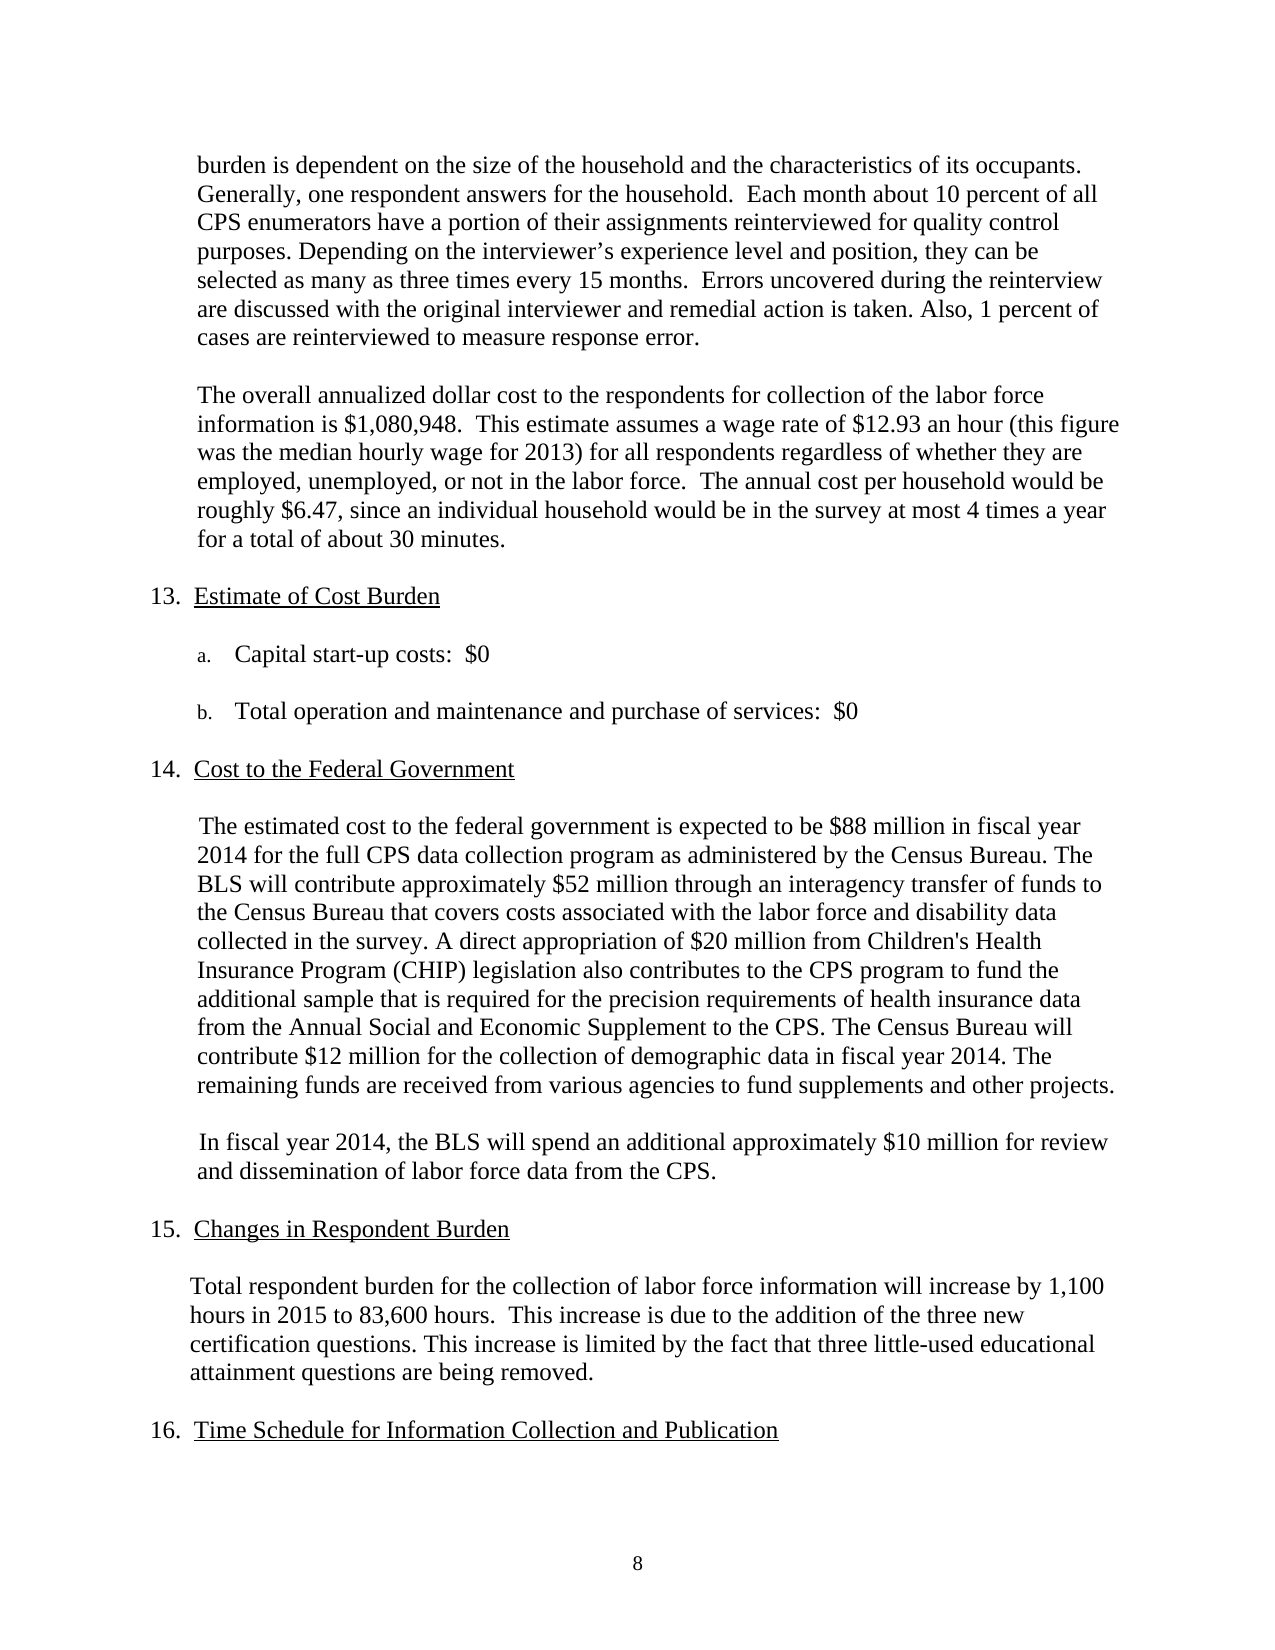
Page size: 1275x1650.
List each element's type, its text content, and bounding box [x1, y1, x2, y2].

text The overall annualized dollar cost to the respondents for collection of the labor force information is $1,080,948. This estimate assumes a wage rate of $12.93 an hour (this figure was the median hourly wage for 2013) for all respondents regardless of whether they are employed, unemployed, or not in the labor force. The annual cost per household would be roughly $6.47, since an individual household would be in the survey at most 4 times a year for a total of about 30 minutes. [197, 380, 1125, 552]
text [197, 150, 1125, 351]
list Capital start-up costs: $0 [197, 639, 1125, 667]
text 15. Changes in Respondent Burden [150, 1214, 1125, 1242]
text 16. Time Schedule for Information Collection and Publication [150, 1415, 1125, 1444]
text 13. Estimate of Cost Burden [150, 581, 1125, 610]
list Total operation and maintenance and purchase of services: $0 [197, 696, 1125, 725]
text 14. Cost to the Federal Government [150, 754, 1125, 782]
text The estimated cost to the federal government is expected to be $88 million in fiscal year 2014 for the full CPS data collection program as administered by the Census Bureau. The BLS will contribute approximately $52 million through an interagency transfer of funds to the Census Bureau that covers costs associated with the labor force and disability data collected in the survey. A direct appropriation of $20 million from Children's Health Insurance Program (CHIP) legislation also contributes to the CPS program to fund the additional sample that is required for the precision requirements of health insurance data from the Annual Social and Economic Supplement to the CPS. The Census Bureau will contribute $12 million for the collection of demographic data in fiscal year 2014. The remaining funds are received from various agencies to fund supplements and other projects. [197, 811, 1125, 1099]
text In fiscal year 2014, the BLS will spend an additional approximately $10 million for review and dissemination of labor force data from the CPS. [197, 1127, 1125, 1185]
text Total respondent burden for the collection of labor force information will increase by 1,100 hours in 2015 to 83,600 hours. This increase is due to the addition of the three new certification questions. This increase is limited by the fact that three little-used educational attainment questions are being removed. [189, 1271, 1125, 1386]
